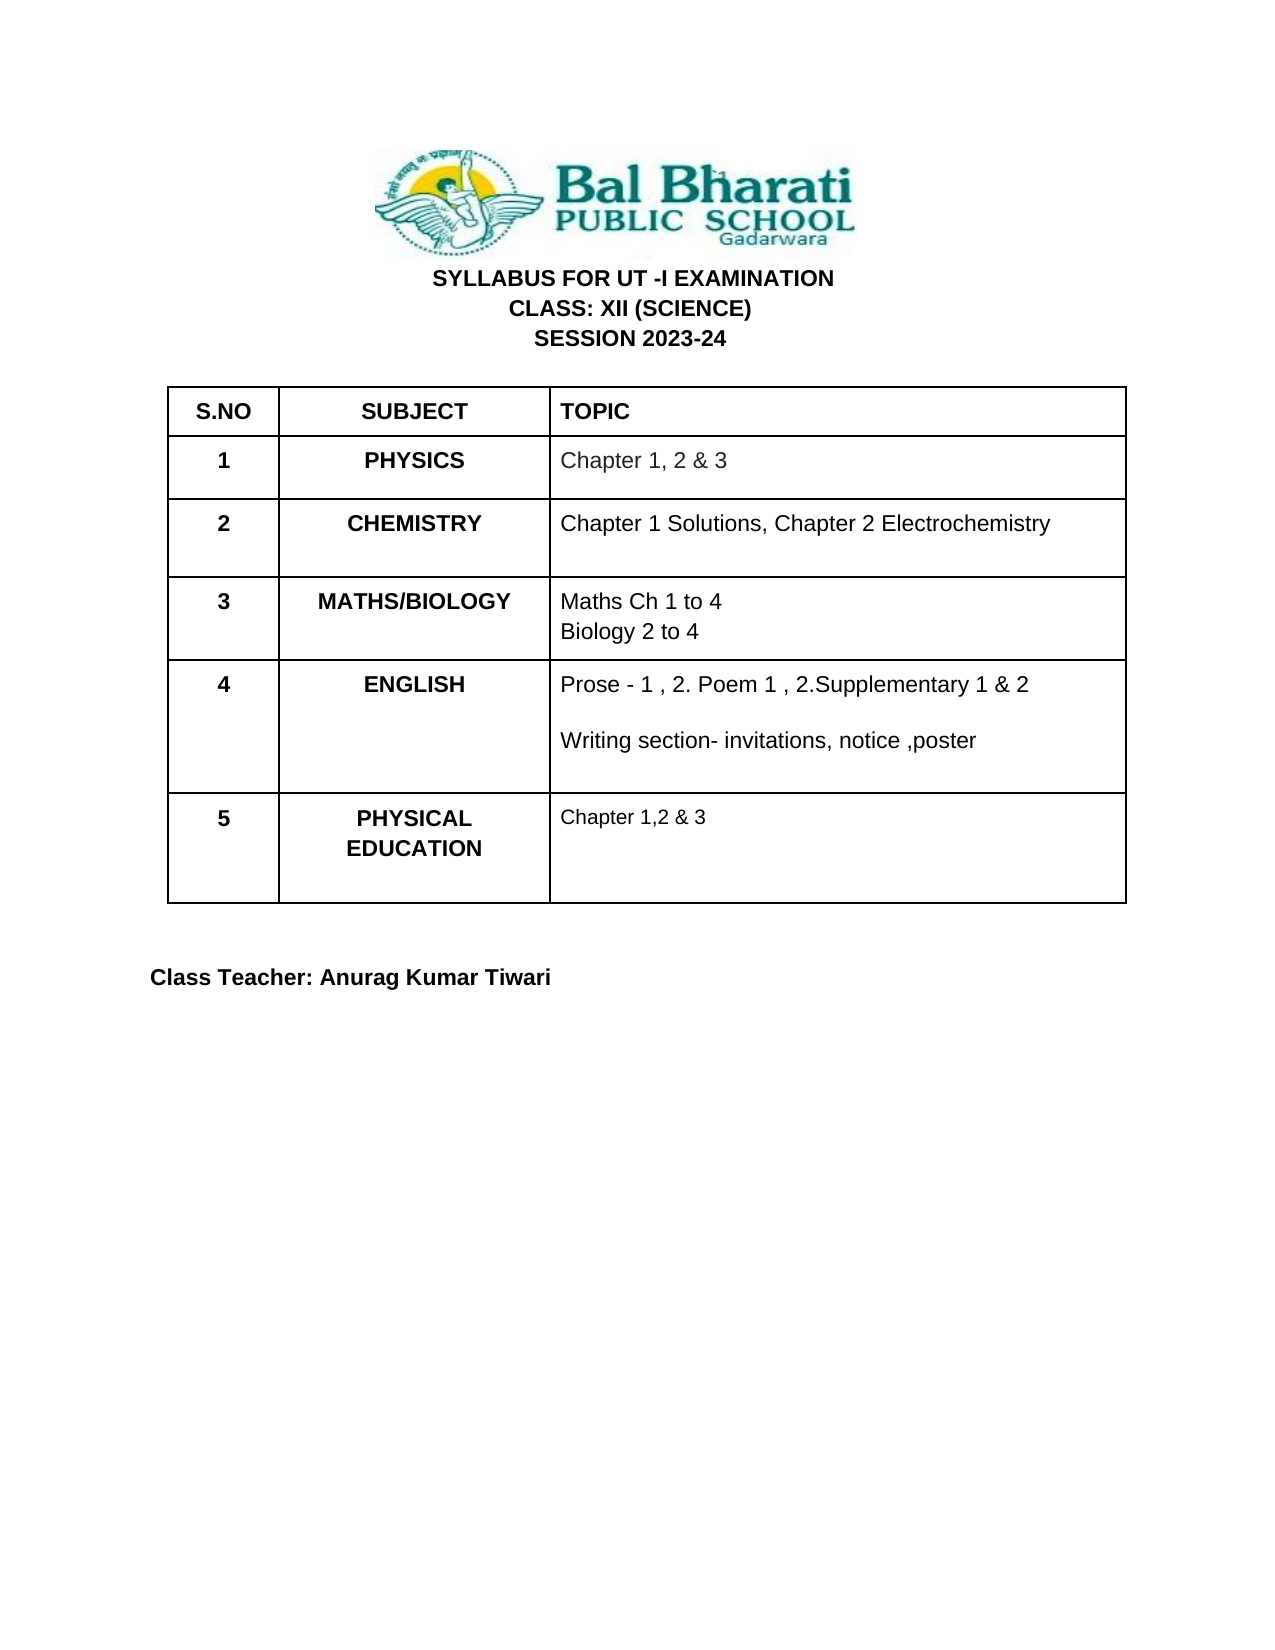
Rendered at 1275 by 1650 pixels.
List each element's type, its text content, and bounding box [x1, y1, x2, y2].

table_cell Chapter 1, 2 & 3 [551, 437, 1125, 497]
table_cell Maths Ch 1 to 4 Biology 2 to 4 [551, 578, 1125, 659]
table_cell ENGLISH [280, 661, 549, 792]
text SESSION 2023-24 [375, 325, 1125, 352]
table_cell CHEMISTRY [280, 500, 549, 576]
table_header SUBJECT [280, 388, 549, 435]
table_cell 2 [169, 500, 278, 576]
table_cell 3 [169, 578, 278, 659]
picture [375, 150, 858, 261]
table_header S.NO [169, 388, 278, 435]
table_cell PHYSICAL EDUCATION [280, 794, 549, 902]
table_cell PHYSICS [280, 437, 549, 497]
table_cell MATHS/BIOLOGY [280, 578, 549, 659]
table_cell Prose - 1 , 2. Poem 1 , 2.Supplementary 1 & 2 Writing section- invitations, notice ,poster [551, 661, 1125, 792]
table_cell Chapter 1,2 & 3 [551, 794, 1125, 902]
table_cell 5 [169, 794, 278, 902]
text SYLLABUS FOR UT -I EXAMINATION [300, 265, 1125, 291]
table_cell 4 [169, 661, 278, 792]
table_header TOPIC [551, 388, 1125, 435]
table_cell 1 [169, 437, 278, 497]
text Class Teacher: Anurag Kumar Tiwari [150, 964, 1125, 991]
table_cell Chapter 1 Solutions, Chapter 2 Electrochemistry [551, 500, 1125, 576]
text CLASS: XII (SCIENCE) [375, 295, 1125, 321]
